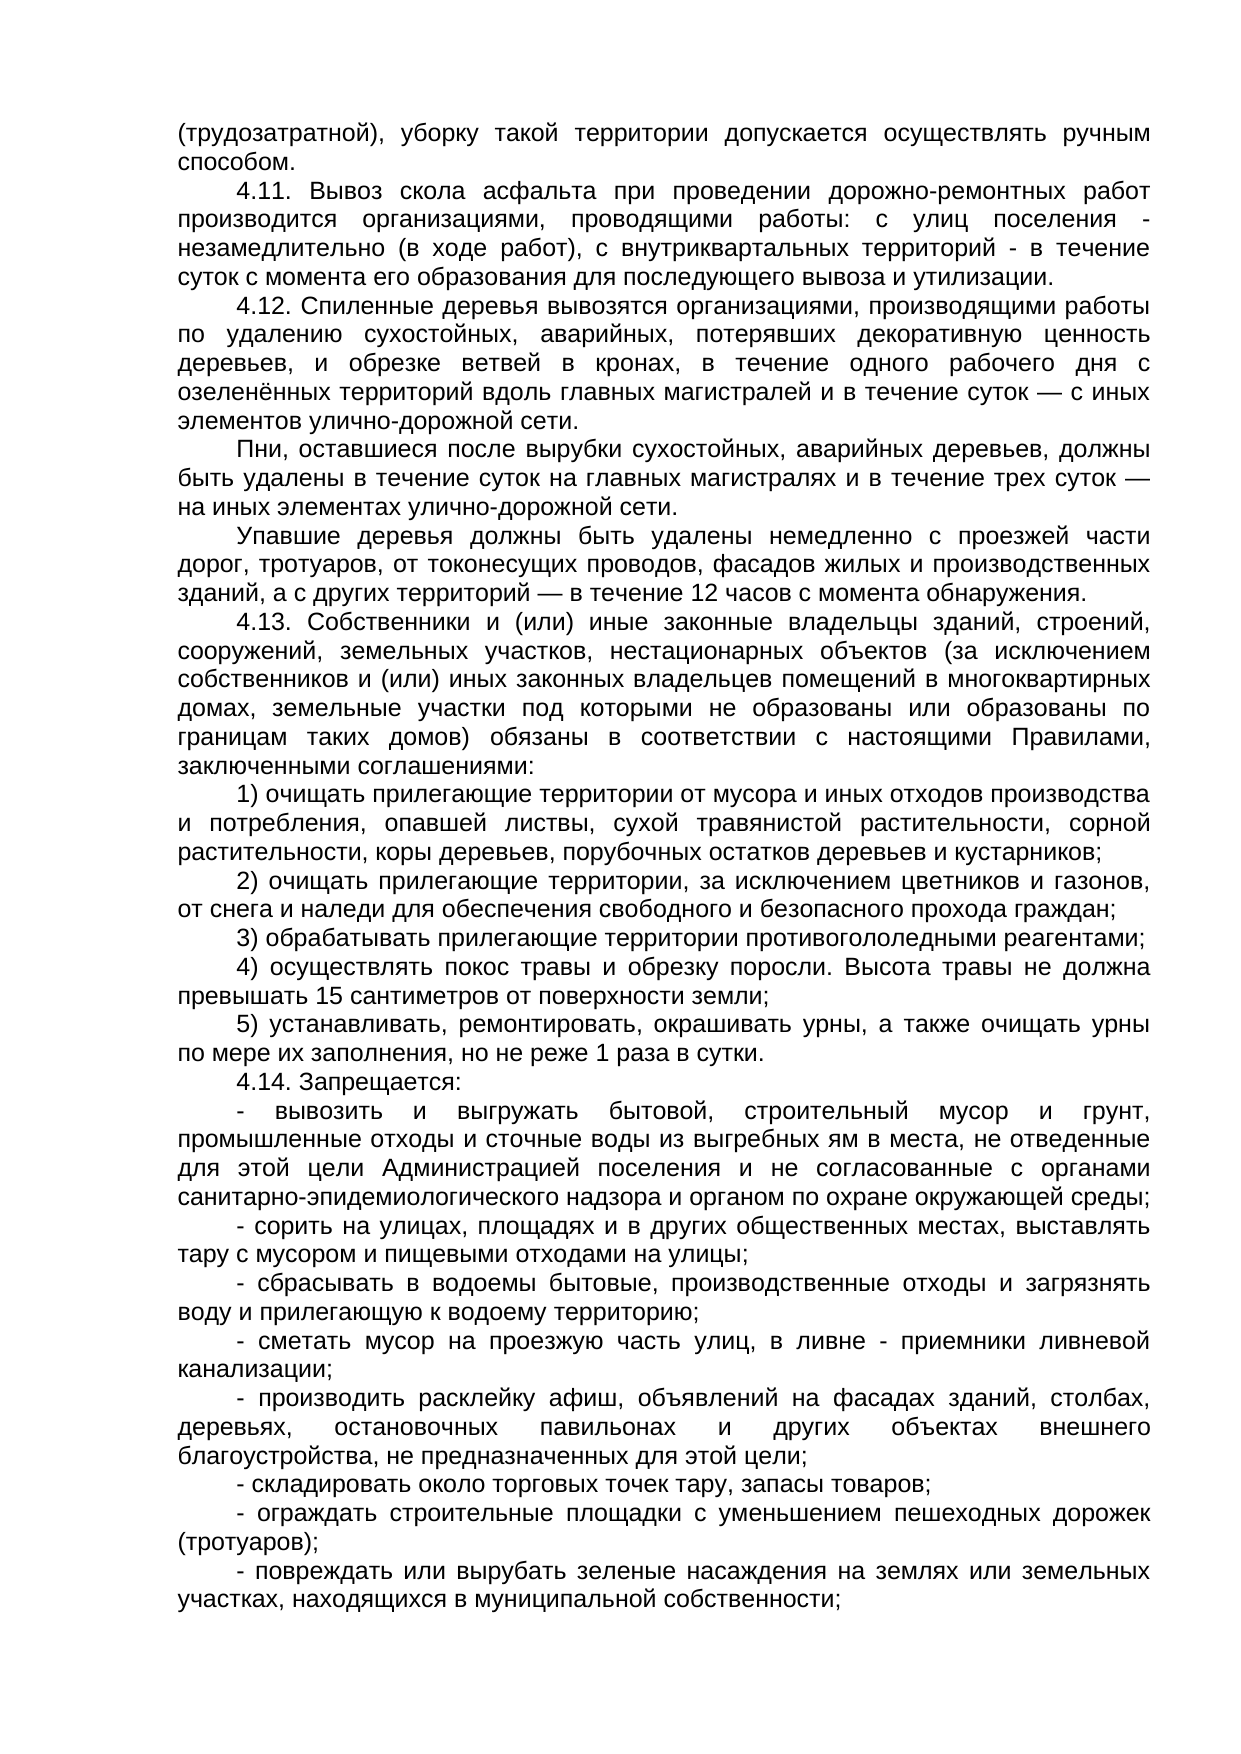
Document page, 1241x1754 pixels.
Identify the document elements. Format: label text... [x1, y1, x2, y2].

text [177, 118, 1152, 176]
text 3) обрабатывать прилегающие территории противогололедными реагентами; [177, 923, 1152, 952]
text 4.13. Собственники и (или) иные законные владельцы зданий, строений, сооружений, земельных участков, нестационарных объектов (за исключением собственников и (или) иных законных владельцев помещений в многоквартирных домах, земельные участки под которыми не образованы или образованы по границам таких домов) обязаны в соответствии с настоящими Правилами, заключенными соглашениями: [177, 607, 1152, 779]
text - складировать около торговых точек тару, запасы товаров; [177, 1469, 1152, 1498]
text 4.11. Вывоз скола асфальта при проведении дорожно-ремонтных работ производится организациями, проводящими работы: с улиц поселения - незамедлительно (в ходе работ), с внутриквартальных территорий - в течение суток с момента его образования для последующего вывоза и утилизации. [177, 176, 1152, 291]
text 4) осуществлять покос травы и обрезку поросли. Высота травы не должна превышать 15 сантиметров от поверхности земли; [177, 952, 1152, 1009]
text - сорить на улицах, площадях и в других общественных местах, выставлять тару с мусором и пищевыми отходами на улицы; [177, 1211, 1152, 1268]
text 5) устанавливать, ремонтировать, окрашивать урны, а также очищать урны по мере их заполнения, но не реже 1 раза в сутки. [177, 1009, 1152, 1067]
text 4.14. Запрещается: [177, 1067, 1152, 1096]
text 4.12. Спиленные деревья вывозятся организациями, производящими работы по удалению сухостойных, аварийных, потерявших декоративную ценность деревьев, и обрезке ветвей в кронах, в течение одного рабочего дня с озеленённых территорий вдоль главных магистралей и в течение суток — с иных элементов улично-дорожной сети. [177, 291, 1152, 434]
text - производить расклейку афиш, объявлений на фасадах зданий, столбах, деревьях, остановочных павильонах и других объектах внешнего благоустройства, не предназначенных для этой цели; [177, 1383, 1152, 1469]
text - сметать мусор на проезжую часть улиц, в ливне - приемники ливневой канализации; [177, 1326, 1152, 1383]
text - повреждать или вырубать зеленые насаждения на землях или земельных участках, находящихся в муниципальной собственности; [177, 1556, 1152, 1613]
text 1) очищать прилегающие территории от мусора и иных отходов производства и потребления, опавшей листвы, сухой травянистой растительности, сорной растительности, коры деревьев, порубочных остатков деревьев и кустарников; [177, 779, 1152, 866]
text Упавшие деревья должны быть удалены немедленно с проезжей части дорог, тротуаров, от токонесущих проводов, фасадов жилых и производственных зданий, а с других территорий — в течение 12 часов с момента обнаружения. [177, 521, 1152, 607]
text - ограждать строительные площадки с уменьшением пешеходных дорожек (тротуаров); [177, 1498, 1152, 1556]
text - сбрасывать в водоемы бытовые, производственные отходы и загрязнять воду и прилегающую к водоему территорию; [177, 1268, 1152, 1326]
text - вывозить и выгружать бытовой, строительный мусор и грунт, промышленные отходы и сточные воды из выгребных ям в места, не отведенные для этой цели Администрацией поселения и не согласованные с органами санитарно-эпидемиологического надзора и органом по охране окружающей среды; [177, 1096, 1152, 1211]
text Пни, оставшиеся после вырубки сухостойных, аварийных деревьев, должны быть удалены в течение суток на главных магистралях и в течение трех суток — на иных элементах улично-дорожной сети. [177, 434, 1152, 521]
text 2) очищать прилегающие территории, за исключением цветников и газонов, от снега и наледи для обеспечения свободного и безопасного прохода граждан; [177, 866, 1152, 923]
